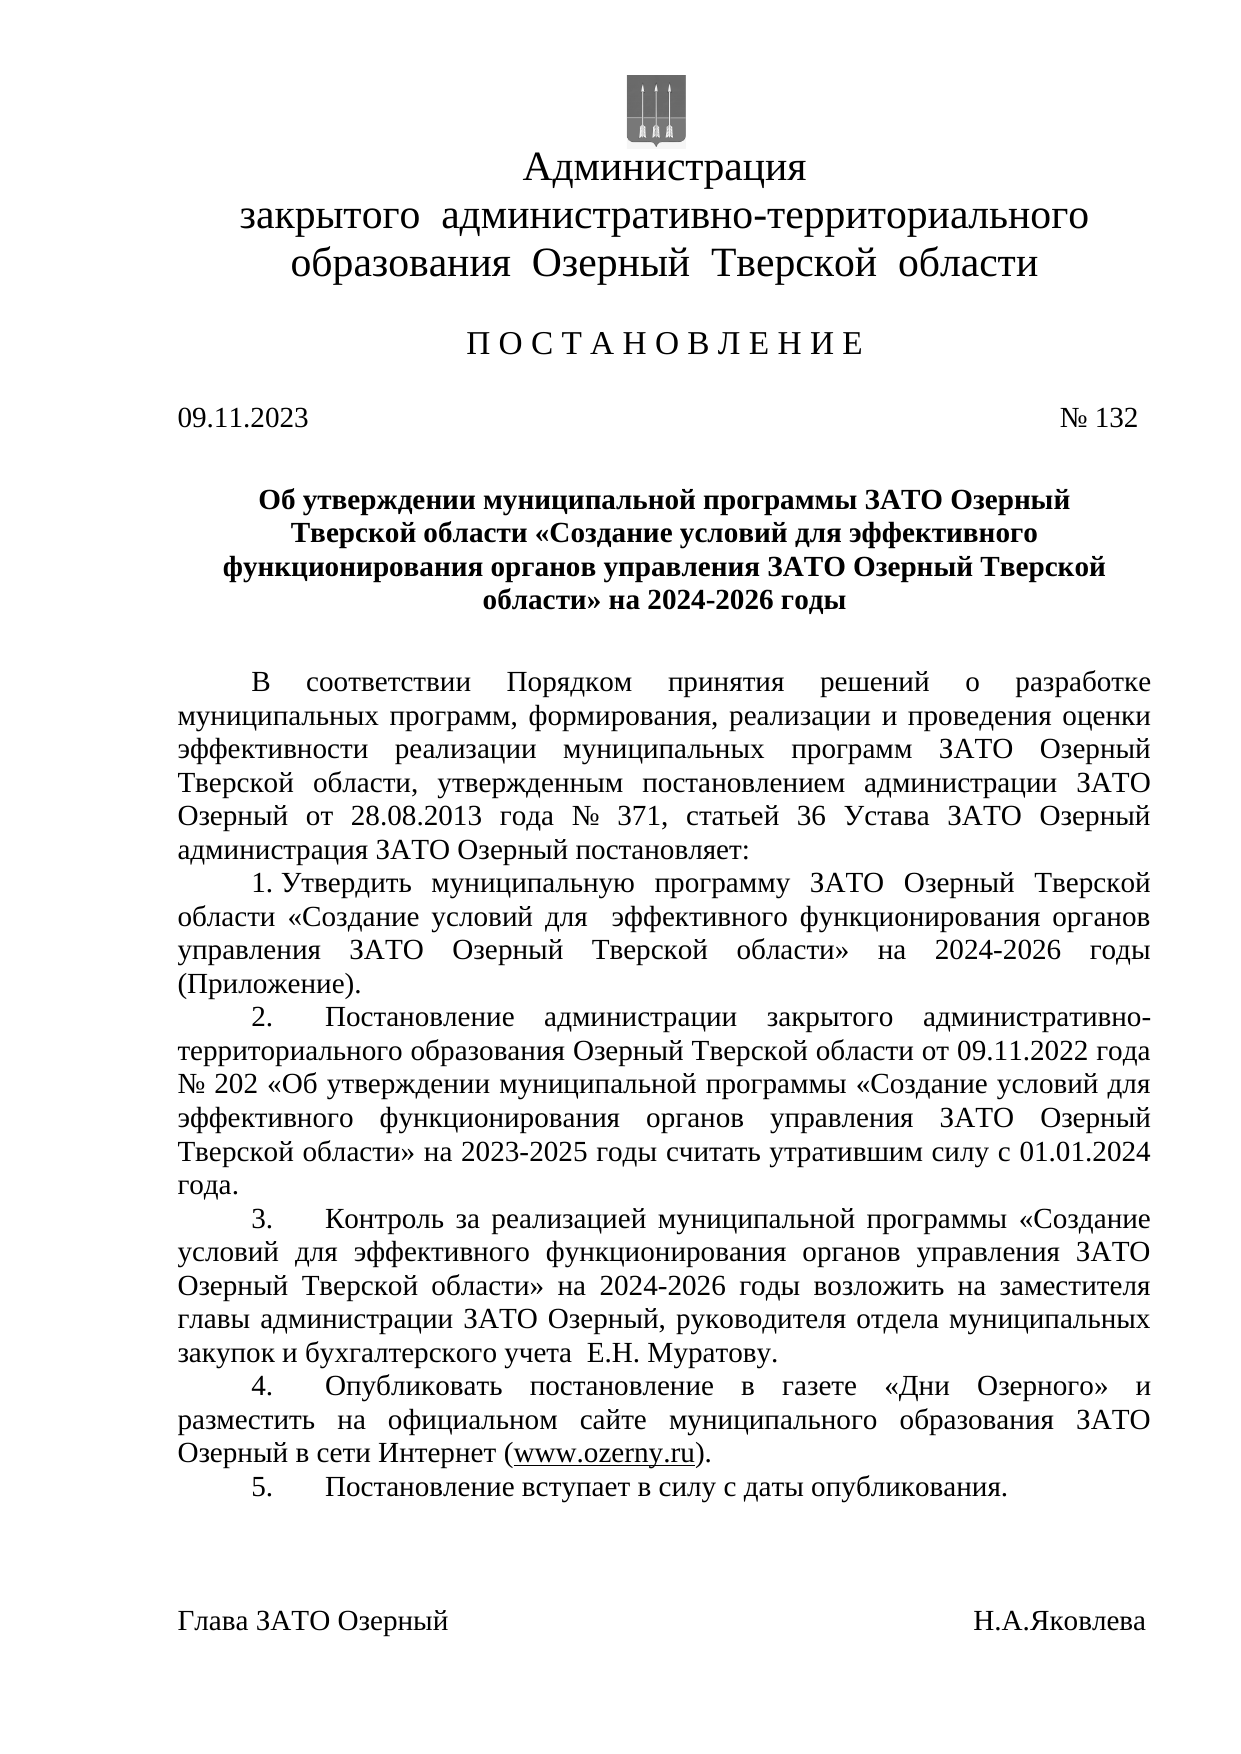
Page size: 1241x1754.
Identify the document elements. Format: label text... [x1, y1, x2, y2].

text Об утверждении муниципальной программы ЗАТО Озерный [177, 482, 1152, 515]
text Администрация [177, 141, 1152, 189]
text Глава ЗАТО Озерный Н.А.Яковлева [177, 1603, 1152, 1637]
text В соответствии Порядком принятия решений о разработке муниципальных программ, формирования, реализации и проведения оценки эффективности реализации муниципальных программ ЗАТО Озерный Тверской области, утвержденным постановлением администрации ЗАТО Озерный от 28.08.2013 года № 371, статьей 36 Устава ЗАТО Озерный администрация ЗАТО Озерный постановляет: [177, 664, 1152, 865]
list Постановление вступает в силу с даты опубликования. [177, 1469, 1152, 1503]
text Тверской области «Создание условий для эффективного функционирования органов управления ЗАТО Озерный Тверской области» на 2024-2026 годы [177, 515, 1152, 616]
text закрытого административно-территориального [177, 189, 1152, 237]
subtitle П О С Т А Н О В Л Е Н И Е [177, 323, 1152, 362]
text образования Озерный Тверской области [177, 237, 1152, 285]
subtitle 09.11.2023 № 132 [177, 400, 1152, 434]
picture [626, 75, 686, 149]
list Постановление администрации закрытого административно-территориального образования Озерный Тверской области от 09.11.2022 года № 202 «Об утверждении муниципальной программы «Создание условий для эффективного функционирования органов управления ЗАТО Озерный Тверской области» на 2023-2025 годы считать утратившим силу с 01.01.2024 года. [177, 999, 1152, 1201]
list Контроль за реализацией муниципальной программы «Создание условий для эффективного функционирования органов управления ЗАТО Озерный Тверской области» на 2024-2026 годы возложить на заместителя главы администрации ЗАТО Озерный, руководителя отдела муниципальных закупок и бухгалтерского учета Е.Н. Муратову. [177, 1201, 1152, 1368]
list Утвердить муниципальную программу ЗАТО Озерный Тверской области «Создание условий для эффективного функционирования органов управления ЗАТО Озерный Тверской области» на 2024-2026 годы (Приложение). [177, 865, 1152, 999]
list Опубликовать постановление в газете «Дни Озерного» и разместить на официальном сайте муниципального образования ЗАТО Озерный в сети Интернет (www.ozerny.ru). [177, 1368, 1152, 1469]
